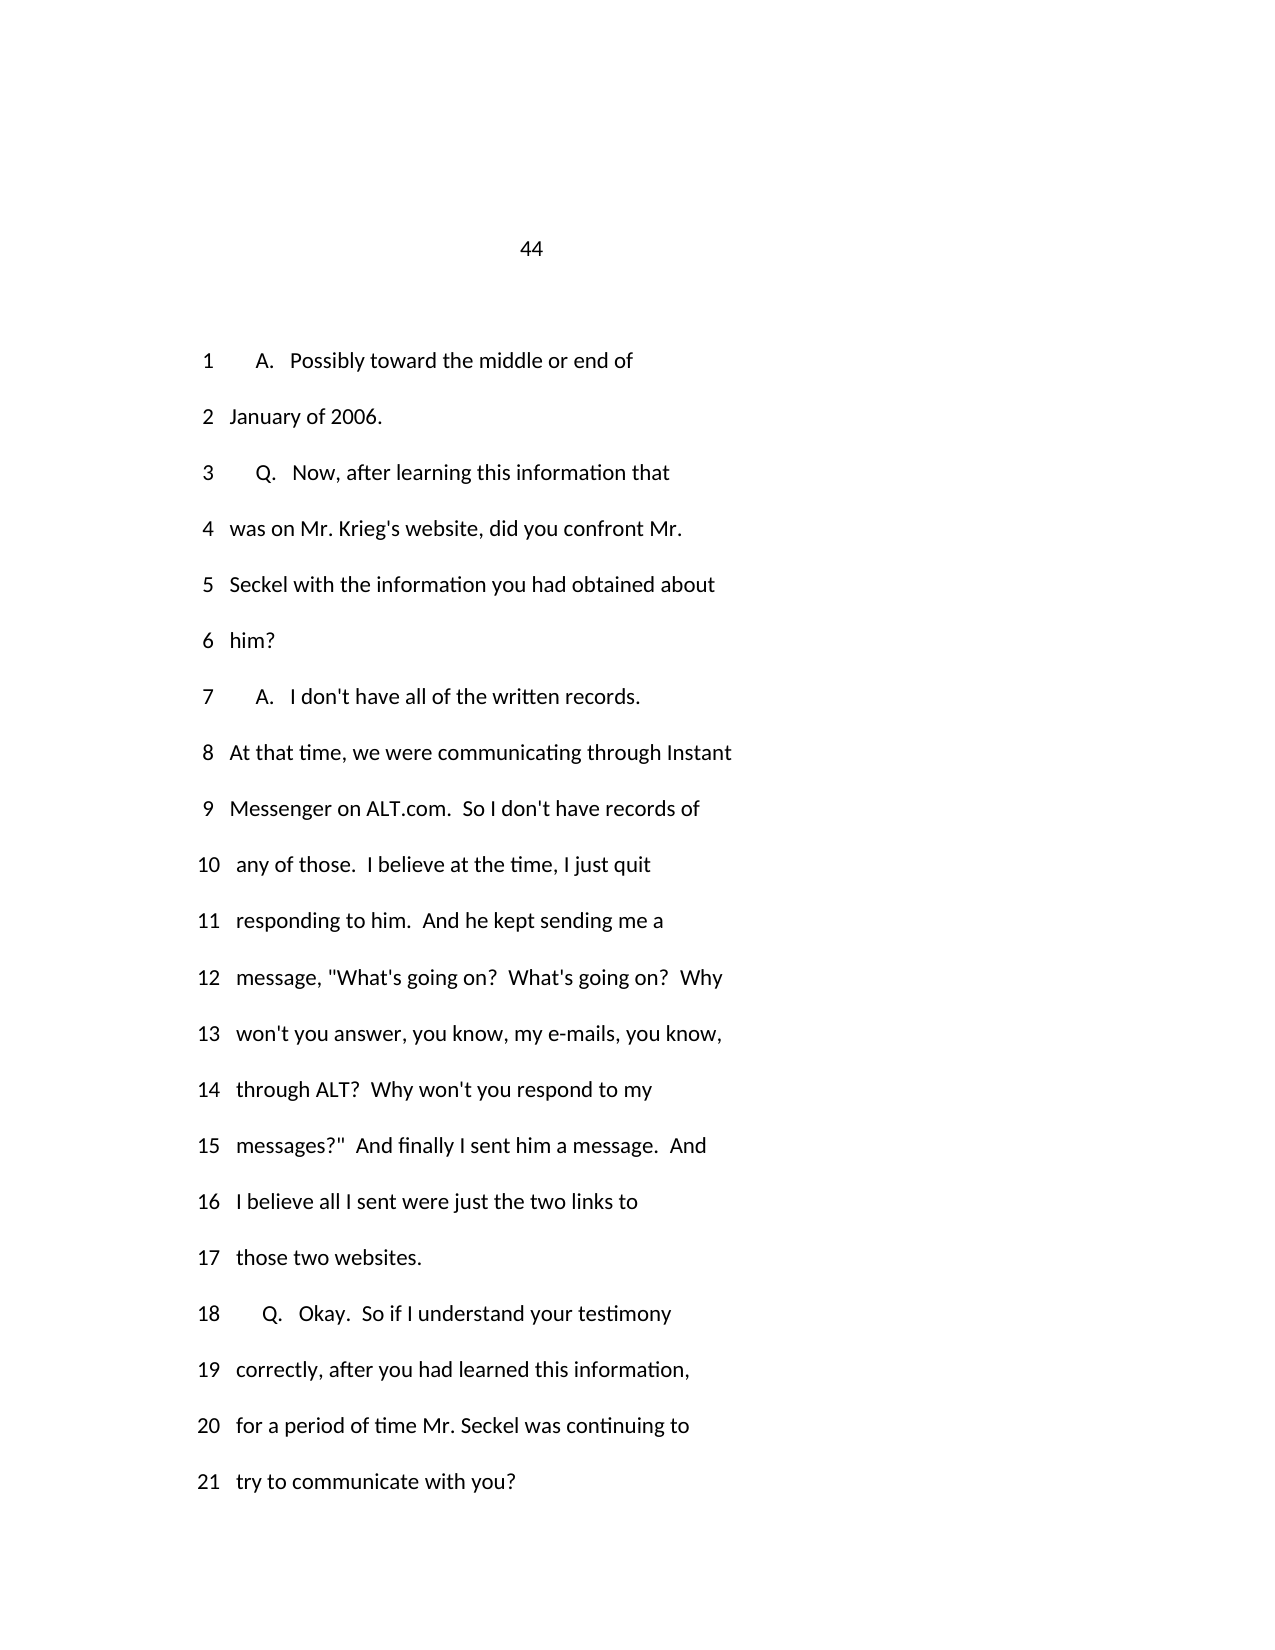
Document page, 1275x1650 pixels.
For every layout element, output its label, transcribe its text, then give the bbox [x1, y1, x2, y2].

text 2 January of 2006. [150, 402, 1125, 430]
text 1 A. Possibly toward the middle or end of [150, 346, 1125, 374]
text 18 Q. Okay. So if I understand your testimony [150, 1299, 1125, 1327]
text 44 [150, 234, 1125, 262]
text 5 Seckel with the information you had obtained about [150, 570, 1125, 598]
text 4 was on Mr. Krieg's website, did you confront Mr. [150, 514, 1125, 542]
text 15 messages?" And finally I sent him a message. And [150, 1131, 1125, 1159]
text 8 At that time, we were communicating through Instant [150, 738, 1125, 766]
text 6 him? [150, 626, 1125, 654]
text 9 Messenger on ALT.com. So I don't have records of [150, 794, 1125, 822]
text 12 message, "What's going on? What's going on? Why [150, 963, 1125, 991]
text 11 responding to him. And he kept sending me a [150, 907, 1125, 934]
text 21 try to communicate with you? [150, 1467, 1125, 1495]
text 14 through ALT? Why won't you respond to my [150, 1075, 1125, 1103]
text 13 won't you answer, you know, my e-mails, you know, [150, 1019, 1125, 1047]
text 17 those two websites. [150, 1243, 1125, 1271]
text 7 A. I don't have all of the written records. [150, 682, 1125, 710]
text 3 Q. Now, after learning this information that [150, 458, 1125, 486]
text 20 for a period of time Mr. Seckel was continuing to [150, 1411, 1125, 1439]
text 19 correctly, after you had learned this information, [150, 1355, 1125, 1383]
text 10 any of those. I believe at the time, I just quit [150, 851, 1125, 878]
text 16 I believe all I sent were just the two links to [150, 1187, 1125, 1215]
